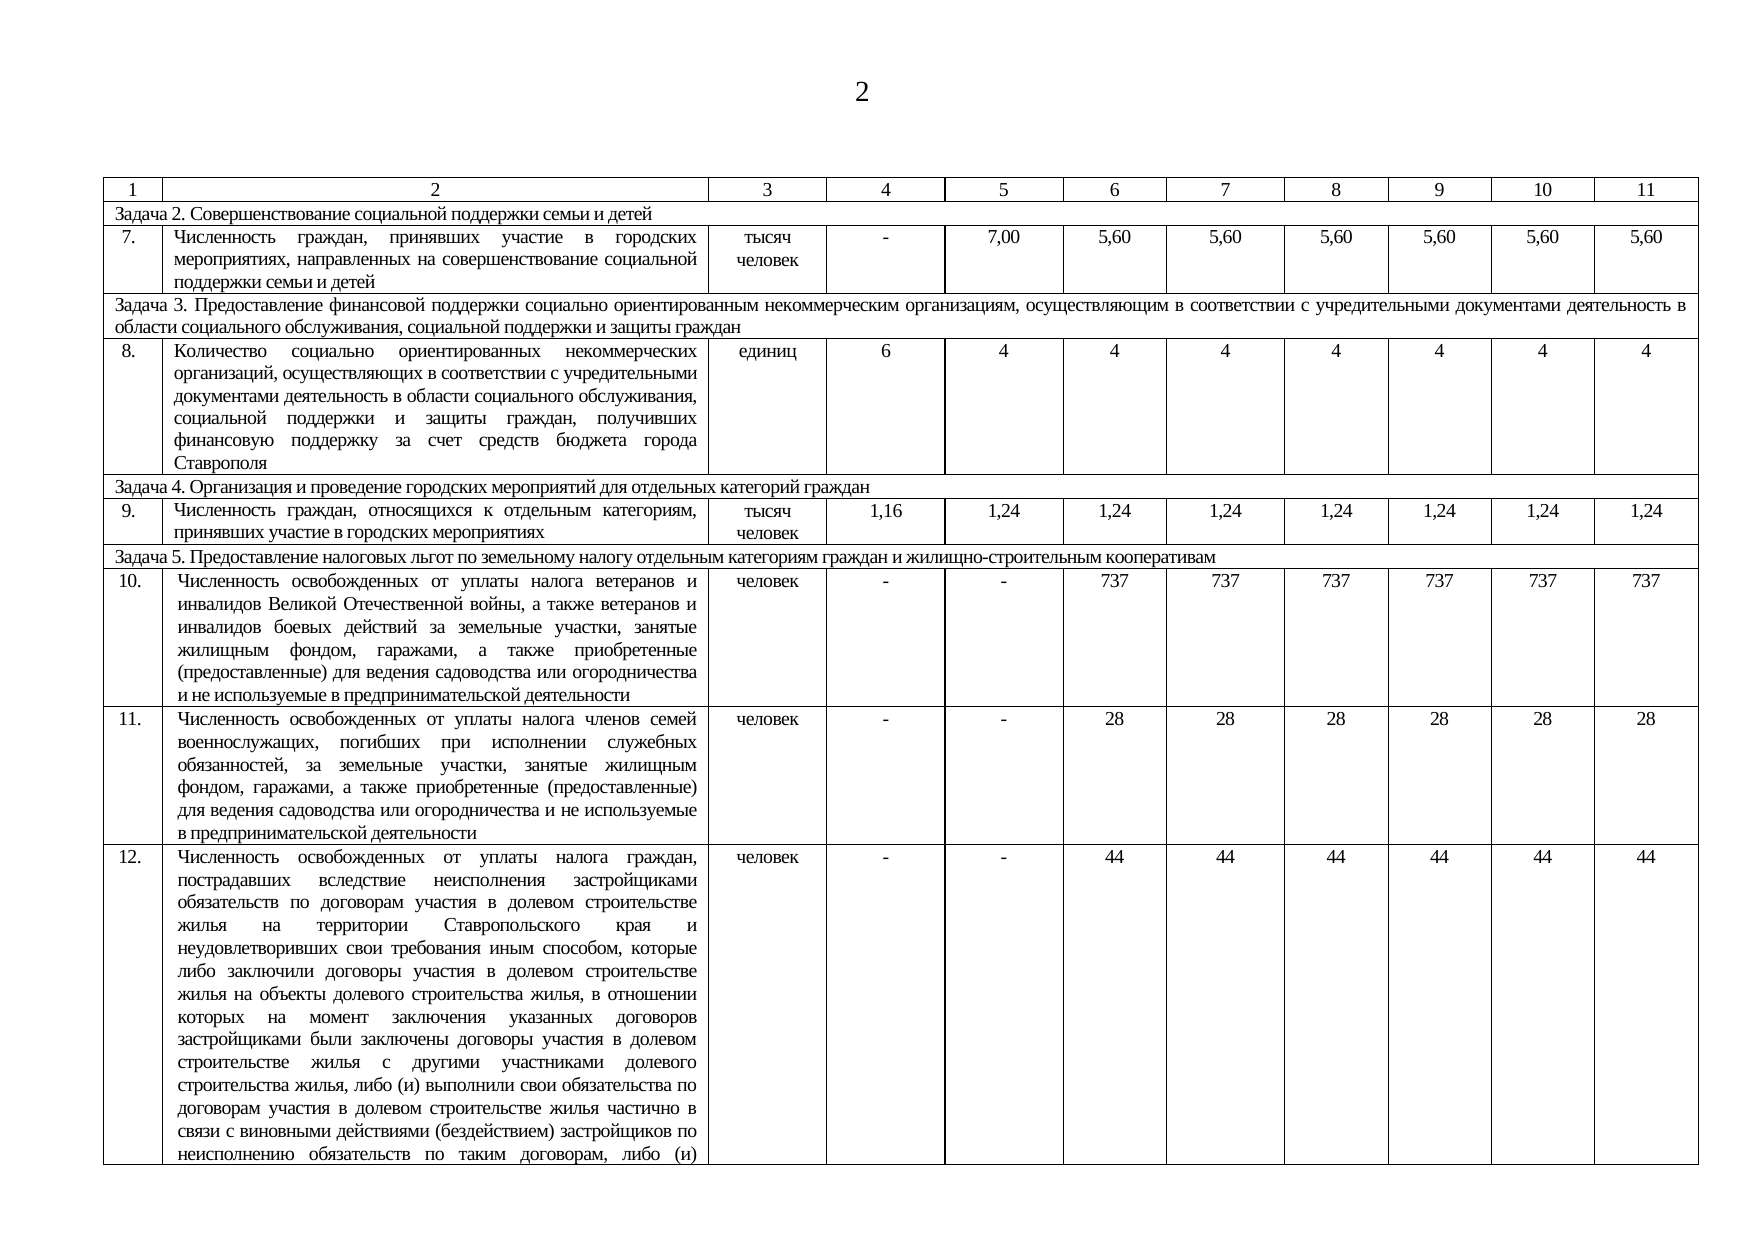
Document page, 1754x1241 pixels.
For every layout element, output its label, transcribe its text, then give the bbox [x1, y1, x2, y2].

table_cell Численность граждан, принявших участие в городских мероприятиях, направленных на совершенствование социальной поддержки семьи и детей [163, 226, 708, 293]
table_cell 1,24 [946, 499, 1063, 544]
table_header 2 [163, 178, 708, 201]
table_cell 5,60 [1064, 226, 1166, 293]
table_header 11 [1595, 178, 1698, 201]
table_header 7 [1167, 178, 1284, 201]
table_cell 44 [1492, 845, 1594, 1164]
table_cell [104, 226, 162, 293]
table_cell 4 [946, 339, 1063, 474]
table_cell 737 [1595, 569, 1698, 706]
table_header 8 [1285, 178, 1388, 201]
table_header 5 [946, 178, 1063, 201]
table_cell 4 [1064, 339, 1166, 474]
table_cell 28 [1167, 707, 1284, 844]
table_cell 5,60 [1492, 226, 1594, 293]
table_header 4 [827, 178, 944, 201]
table_cell 4 [1285, 339, 1388, 474]
table_cell [104, 499, 162, 544]
table_cell - [827, 569, 944, 706]
table_cell 28 [1064, 707, 1166, 844]
table_cell тысяч человек [709, 499, 826, 544]
table_cell человек [709, 845, 826, 1164]
table_cell - [827, 226, 944, 293]
table_cell 44 [1595, 845, 1698, 1164]
table_cell 44 [1285, 845, 1388, 1164]
table_cell - [946, 707, 1063, 844]
table_cell 1,24 [1389, 499, 1491, 544]
table_cell 44 [1389, 845, 1491, 1164]
table_cell Задача 2. Совершенствование социальной поддержки семьи и детей [104, 202, 1698, 224]
table_cell 1,24 [1064, 499, 1166, 544]
table_cell 44 [1064, 845, 1166, 1164]
table_header 1 [104, 178, 162, 201]
table_cell 1,24 [1492, 499, 1594, 544]
table_cell 28 [1285, 707, 1388, 844]
table_cell 1,24 [1285, 499, 1388, 544]
table_cell единиц [709, 339, 826, 474]
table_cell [163, 845, 708, 1164]
table_cell 6 [827, 339, 944, 474]
table_cell Задача 3. Предоставление финансовой поддержки социально ориентированным некоммерческим организациям, осуществляющим в соответствии с учредительными документами деятельность в области социального обслуживания, социальной поддержки и защиты граждан [104, 294, 1698, 338]
table_cell 737 [1064, 569, 1166, 706]
table_cell - [827, 845, 944, 1164]
table_cell [104, 845, 162, 1164]
table_cell 737 [1389, 569, 1491, 706]
table_cell 28 [1492, 707, 1594, 844]
table_cell [104, 569, 162, 706]
table_cell 4 [1389, 339, 1491, 474]
table_cell Численность граждан, относящихся к отдельным категориям, принявших участие в городских мероприятиях [163, 499, 708, 544]
table_cell человек [709, 569, 826, 706]
table_cell 28 [1389, 707, 1491, 844]
table_cell тысяч человек [709, 226, 826, 293]
table_cell 4 [1167, 339, 1284, 474]
table_cell [104, 339, 162, 474]
table_cell - [946, 569, 1063, 706]
table_cell 5,60 [1167, 226, 1284, 293]
table_cell - [946, 845, 1063, 1164]
table_cell [104, 707, 162, 844]
table_cell 4 [1595, 339, 1698, 474]
table_cell Численность освобожденных от уплаты налога ветеранов и инвалидов Великой Отечественной войны, а также ветеранов и инвалидов боевых действий за земельные участки, занятые жилищным фондом, гаражами, а также приобретенные (предоставленные) для ведения садоводства или огородничества и не используемые в предпринимательской деятельности [163, 569, 708, 706]
table_cell Задача 5. Предоставление налоговых льгот по земельному налогу отдельным категориям граждан и жилищно-строительным кооперативам [104, 545, 1698, 568]
table_cell 737 [1167, 569, 1284, 706]
table_cell человек [709, 707, 826, 844]
table_cell 1,16 [827, 499, 944, 544]
table_cell Задача 4. Организация и проведение городских мероприятий для отдельных категорий граждан [104, 475, 1698, 497]
table_header 3 [709, 178, 826, 201]
table_cell 5,60 [1389, 226, 1491, 293]
table_cell 737 [1492, 569, 1594, 706]
table_header 6 [1064, 178, 1166, 201]
table_cell Численность освобожденных от уплаты налога членов семей военнослужащих, погибших при исполнении служебных обязанностей, за земельные участки, занятые жилищным фондом, гаражами, а также приобретенные (предоставленные) для ведения садоводства или огородничества и не используемые в предпринимательской деятельности [163, 707, 708, 844]
table_header 10 [1492, 178, 1594, 201]
table_cell 737 [1285, 569, 1388, 706]
table_cell 1,24 [1167, 499, 1284, 544]
table_cell Количество социально ориентированных некоммерческих организаций, осуществляющих в соответствии с учредительными документами деятельность в области социального обслуживания, социальной поддержки и защиты граждан, получивших финансовую поддержку за счет средств бюджета города Ставрополя [163, 339, 708, 474]
table_cell 7,00 [946, 226, 1063, 293]
table_cell - [827, 707, 944, 844]
table_cell 5,60 [1595, 226, 1698, 293]
table_cell 44 [1167, 845, 1284, 1164]
table_header 9 [1389, 178, 1491, 201]
table_cell 28 [1595, 707, 1698, 844]
table_cell 4 [1492, 339, 1594, 474]
table_cell 5,60 [1285, 226, 1388, 293]
table_cell 1,24 [1595, 499, 1698, 544]
